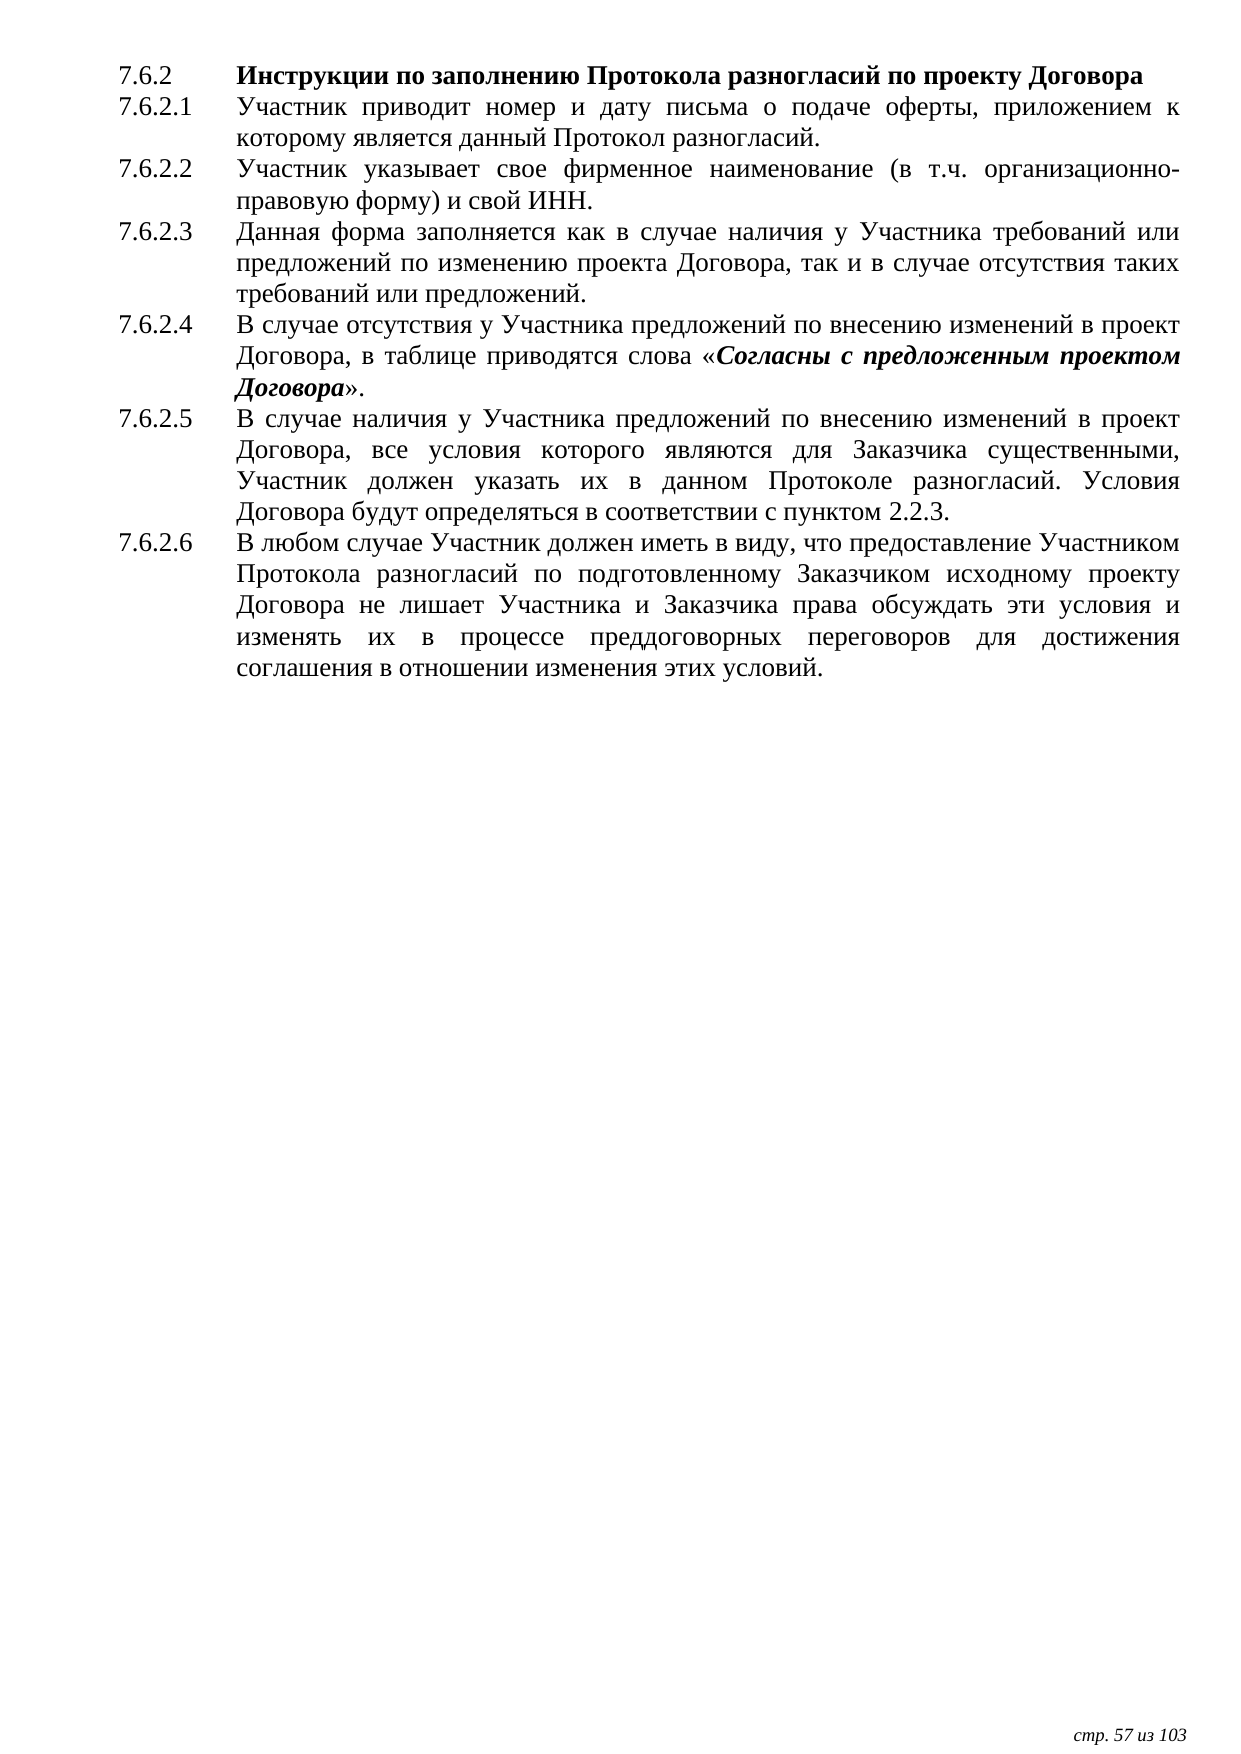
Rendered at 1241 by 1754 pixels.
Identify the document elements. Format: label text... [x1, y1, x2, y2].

text Участник указывает свое фирменное наименование (в т.ч. организационно-правовую форму) и свой ИНН. [118, 153, 1181, 215]
text Инструкции по заполнению Протокола разногласий по проекту Договора [118, 59, 1181, 90]
text В случае отсутствия у Участника предложений по внесению изменений в проект Договора, в таблице приводятся слова «Согласны с предложенным проектом Договора». [118, 308, 1181, 402]
text Участник приводит номер и дату письма о подаче оферты, приложением к которому является данный Протокол разногласий. [118, 90, 1181, 153]
text В случае наличия у Участника предложений по внесению изменений в проект Договора, все условия которого являются для Заказчика существенными, Участник должен указать их в данном Протоколе разногласий. Условия Договора будут определяться в соответствии с пунктом 2.2.3. [118, 402, 1181, 526]
text В любом случае Участник должен иметь в виду, что предоставление Участником Протокола разногласий по подготовленному Заказчиком исходному проекту Договора не лишает Участника и Заказчика права обсуждать эти условия и изменять их в процессе преддоговорных переговоров для достижения соглашения в отношении изменения этих условий. [118, 526, 1181, 682]
text Данная форма заполняется как в случае наличия у Участника требований или предложений по изменению проекта Договора, так и в случае отсутствия таких требований или предложений. [118, 215, 1181, 308]
